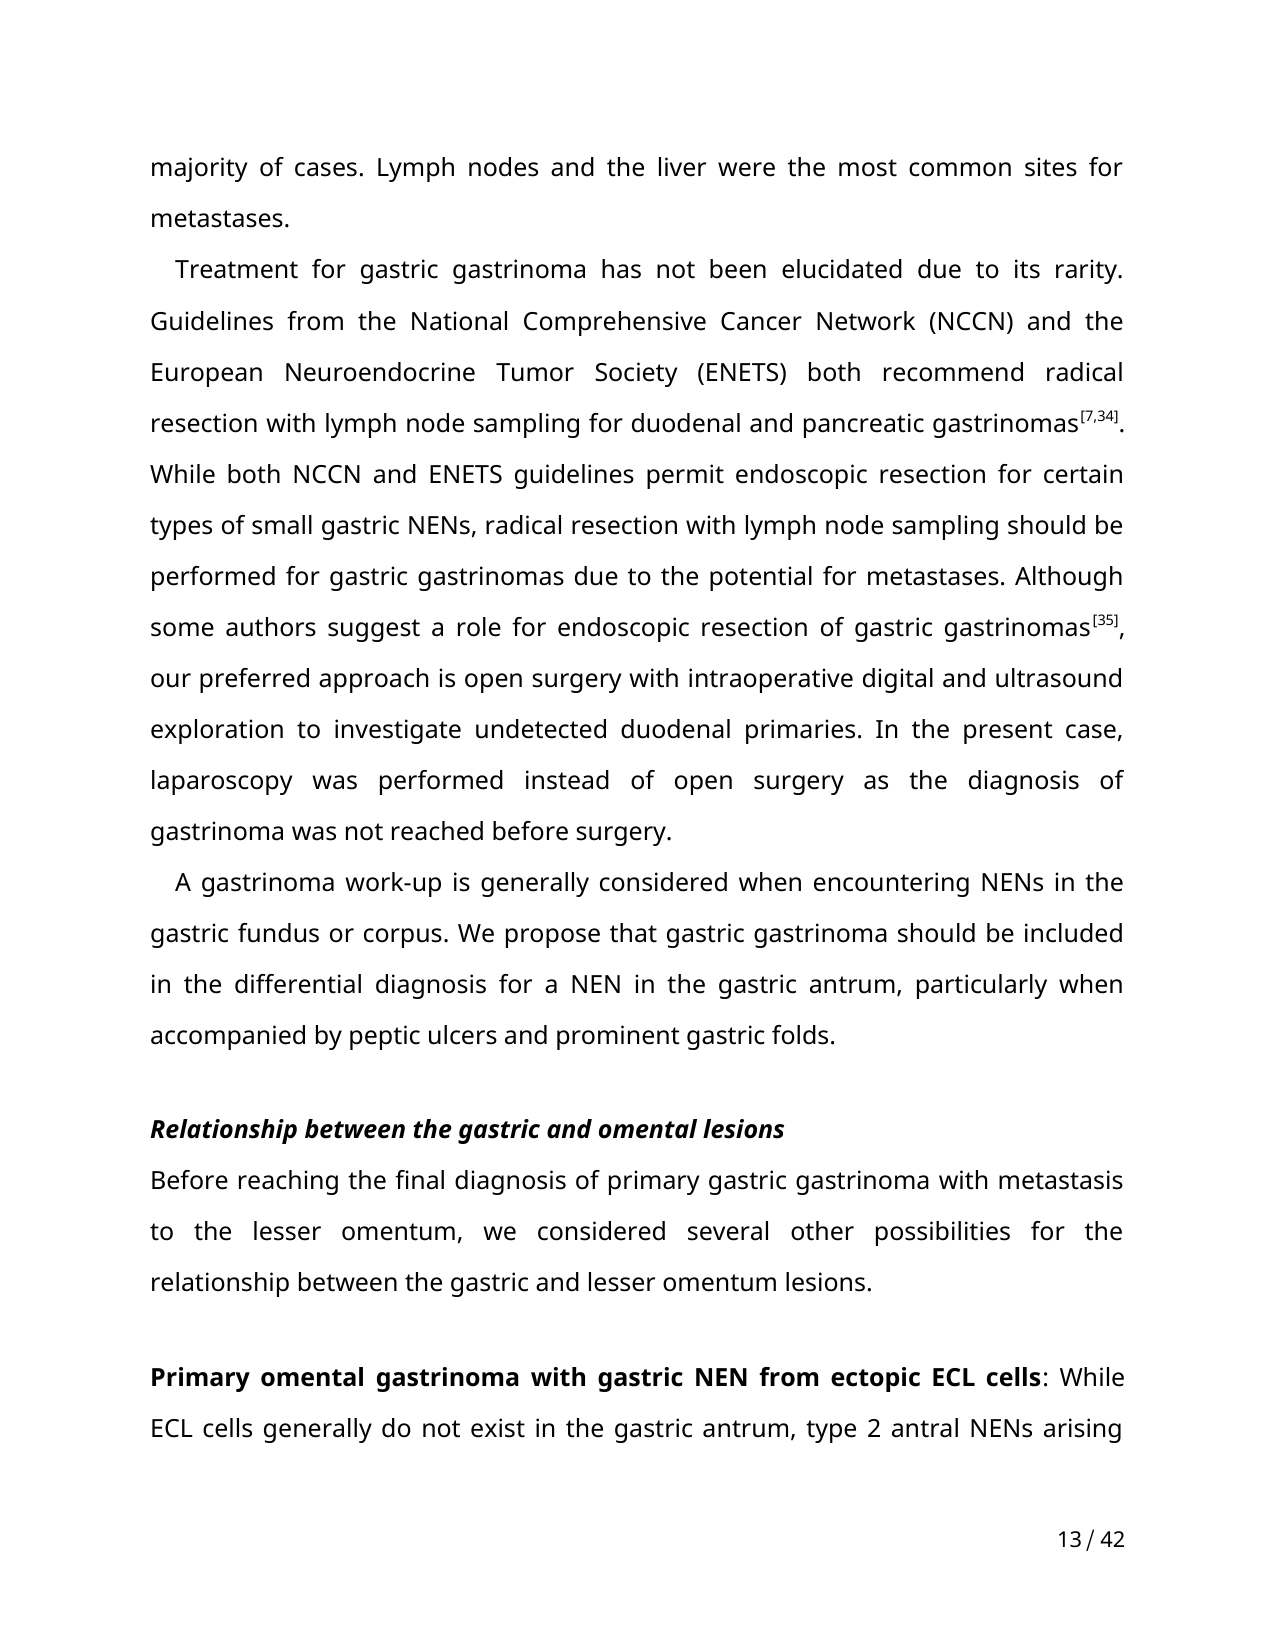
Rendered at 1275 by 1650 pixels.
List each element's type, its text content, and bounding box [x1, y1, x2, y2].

text Before reaching the final diagnosis of primary gastric gastrinoma with metastasis to the lesser omentum, we considered several other possibilities for the relationship between the gastric and lesser omentum lesions. [150, 1163, 1125, 1299]
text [150, 150, 1125, 235]
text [150, 1359, 1125, 1444]
text A gastrinoma work-up is generally considered when encountering NENs in the gastric fundus or corpus. We propose that gastric gastrinoma should be included in the differential diagnosis for a NEN in the gastric antrum, particularly when accompanied by peptic ulcers and prominent gastric folds. [150, 864, 1125, 1052]
text Relationship between the gastric and omental lesions [150, 1112, 1125, 1146]
text Treatment for gastric gastrinoma has not been elucidated due to its rarity. Guidelines from the National Comprehensive Cancer Network (NCCN) and the European Neuroendocrine Tumor Society (ENETS) both recommend radical resection with lymph node sampling for duodenal and pancreatic gastrinomas[7,34]. While both NCCN and ENETS guidelines permit endoscopic resection for certain types of small gastric NENs, radical resection with lymph node sampling should be performed for gastric gastrinomas due to the potential for metastases. Although some authors suggest a role for endoscopic resection of gastric gastrinomas[35], our preferred approach is open surgery with intraoperative digital and ultrasound exploration to investigate undetected duodenal primaries. In the present case, laparoscopy was performed instead of open surgery as the diagnosis of gastrinoma was not reached before surgery. [150, 252, 1125, 848]
